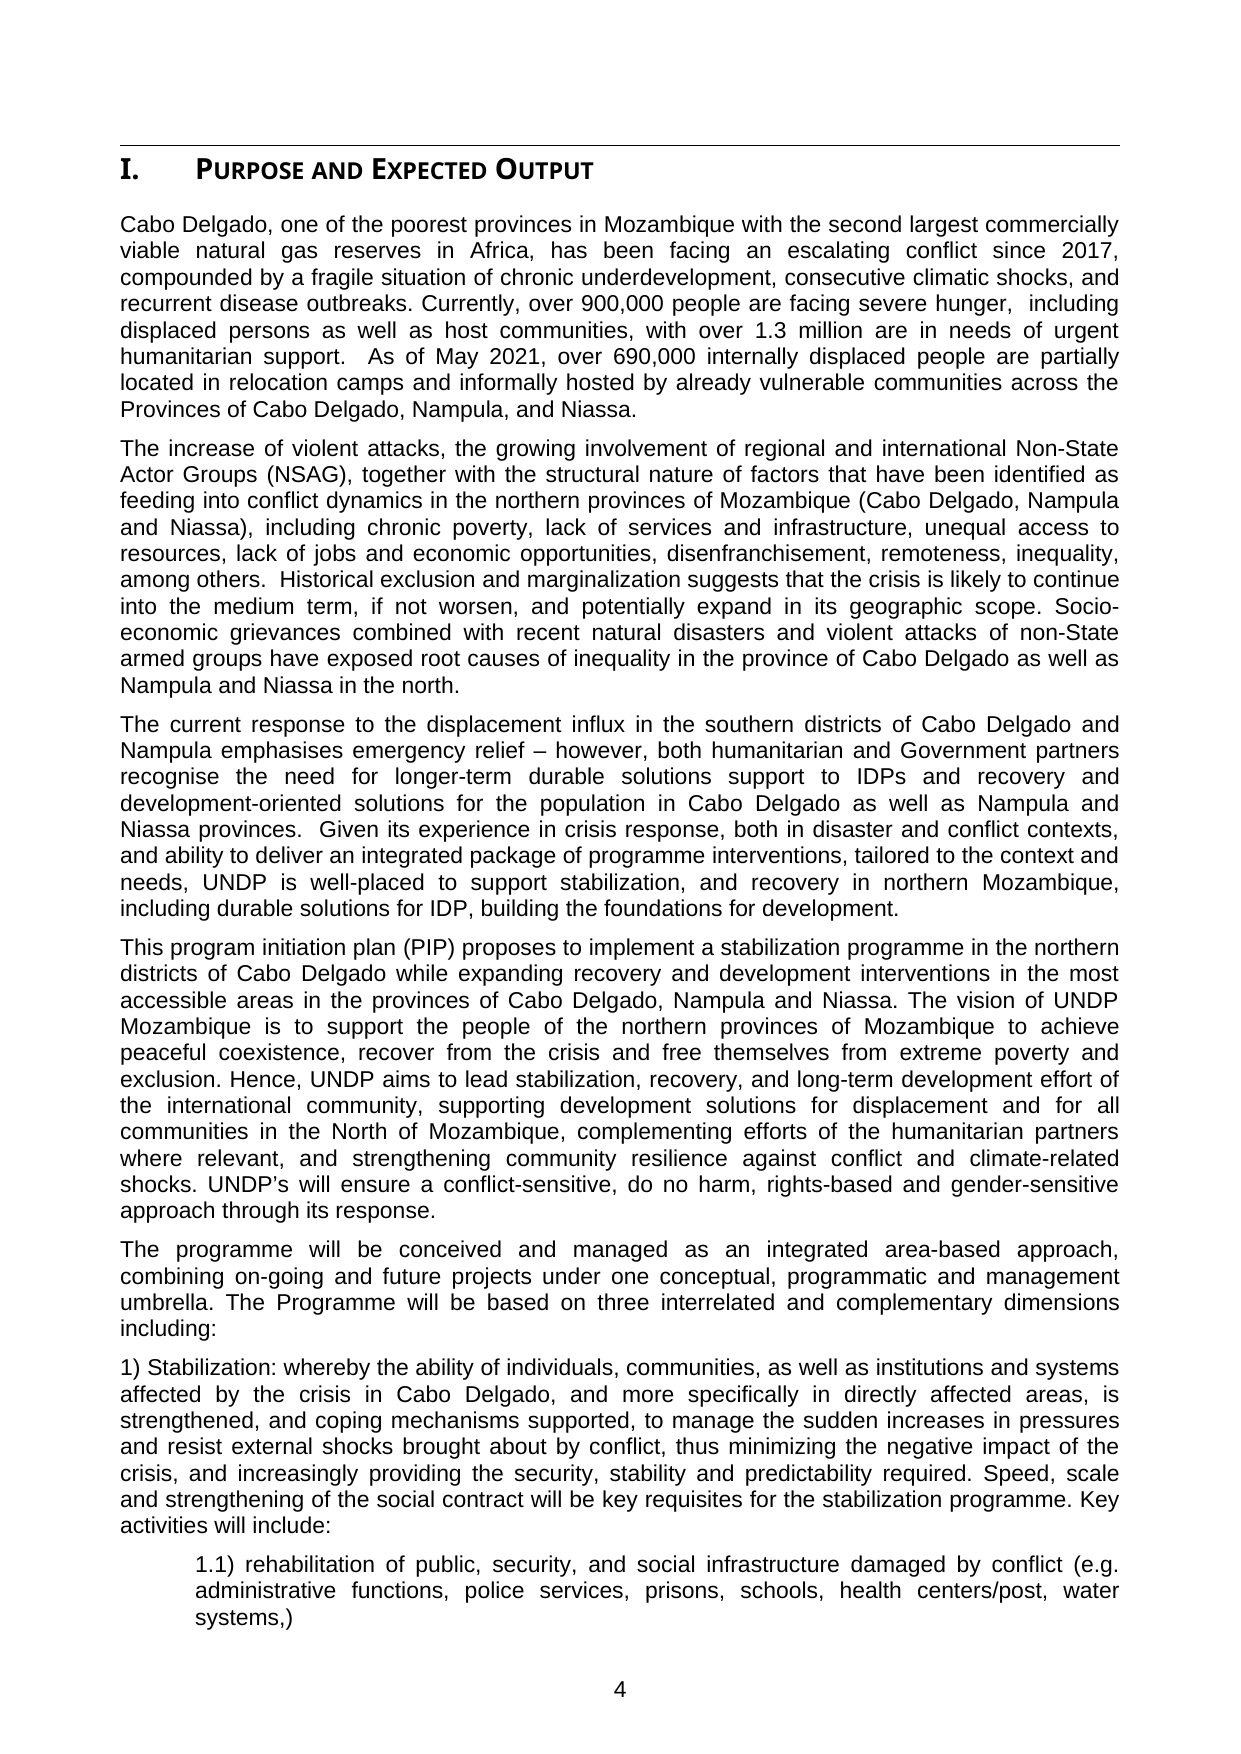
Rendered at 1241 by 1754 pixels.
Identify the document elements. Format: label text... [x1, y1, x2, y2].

text This program initiation plan (PIP) proposes to implement a stabilization programme in the northern districts of Cabo Delgado while expanding recovery and development interventions in the most accessible areas in the provinces of Cabo Delgado, Nampula and Niassa. The vision of UNDP Mozambique is to support the people of the northern provinces of Mozambique to achieve peaceful coexistence, recover from the crisis and free themselves from extreme poverty and exclusion. Hence, UNDP aims to lead stabilization, recovery, and long-term development effort of the international community, supporting development solutions for displacement and for all communities in the North of Mozambique, complementing efforts of the humanitarian partners where relevant, and strengthening community resilience against conflict and climate-related shocks. UNDP’s will ensure a conflict-sensitive, do no harm, rights-based and gender-sensitive approach through its response. [120, 934, 1120, 1224]
text The programme will be conceived and managed as an integrated area-based approach, combining on-going and future projects under one conceptual, programmatic and management umbrella. The Programme will be based on three interrelated and complementary dimensions including: [120, 1236, 1120, 1342]
text Cabo Delgado, one of the poorest provinces in Mozambique with the second largest commercially viable natural gas reserves in Africa, has been facing an escalating conflict since 2017, compounded by a fragile situation of chronic underdevelopment, consecutive climatic shocks, and recurrent disease outbreaks. Currently, over 900,000 people are facing severe hunger, including displaced persons as well as host communities, with over 1.3 million are in needs of urgent humanitarian support. As of May 2021, over 690,000 internally displaced people are partially located in relocation camps and informally hosted by already vulnerable communities across the Provinces of Cabo Delgado, Nampula, and Niassa. [120, 211, 1120, 422]
text 1) Stabilization: whereby the ability of individuals, communities, as well as institutions and systems affected by the crisis in Cabo Delgado, and more specifically in directly affected areas, is strengthened, and coping mechanisms supported, to manage the sudden increases in pressures and resist external shocks brought about by conflict, thus minimizing the negative impact of the crisis, and increasingly providing the security, stability and predictability required. Speed, scale and strengthening of the social contract will be key requisites for the stabilization programme. Key activities will include: [120, 1354, 1120, 1539]
text The current response to the displacement influx in the southern districts of Cabo Delgado and Nampula emphasises emergency relief – however, both humanitarian and Government partners recognise the need for longer-term durable solutions support to IDPs and recovery and development-oriented solutions for the population in Cabo Delgado as well as Nampula and Niassa provinces. Given its experience in crisis response, both in disaster and conflict contexts, and ability to deliver an integrated package of programme interventions, tailored to the context and needs, UNDP is well-placed to support stabilization, and recovery in northern Mozambique, including durable solutions for IDP, building the foundations for development. [120, 711, 1120, 921]
subtitle Purpose and Expected Output [120, 146, 1120, 188]
text 1.1) rehabilitation of public, security, and social infrastructure damaged by conflict (e.g. administrative functions, police services, prisons, schools, health centers/post, water systems,) [195, 1551, 1120, 1630]
text The increase of violent attacks, the growing involvement of regional and international Non-State Actor Groups (NSAG), together with the structural nature of factors that have been identified as feeding into conflict dynamics in the northern provinces of Mozambique (Cabo Delgado, Nampula and Niassa), including chronic poverty, lack of services and infrastructure, unequal access to resources, lack of jobs and economic opportunities, disenfranchisement, remoteness, inequality, among others. Historical exclusion and marginalization suggests that the crisis is likely to continue into the medium term, if not worsen, and potentially expand in its geographic scope. Socio-economic grievances combined with recent natural disasters and violent attacks of non-State armed groups have exposed root causes of inequality in the province of Cabo Delgado as well as Nampula and Niassa in the north. [120, 434, 1120, 698]
